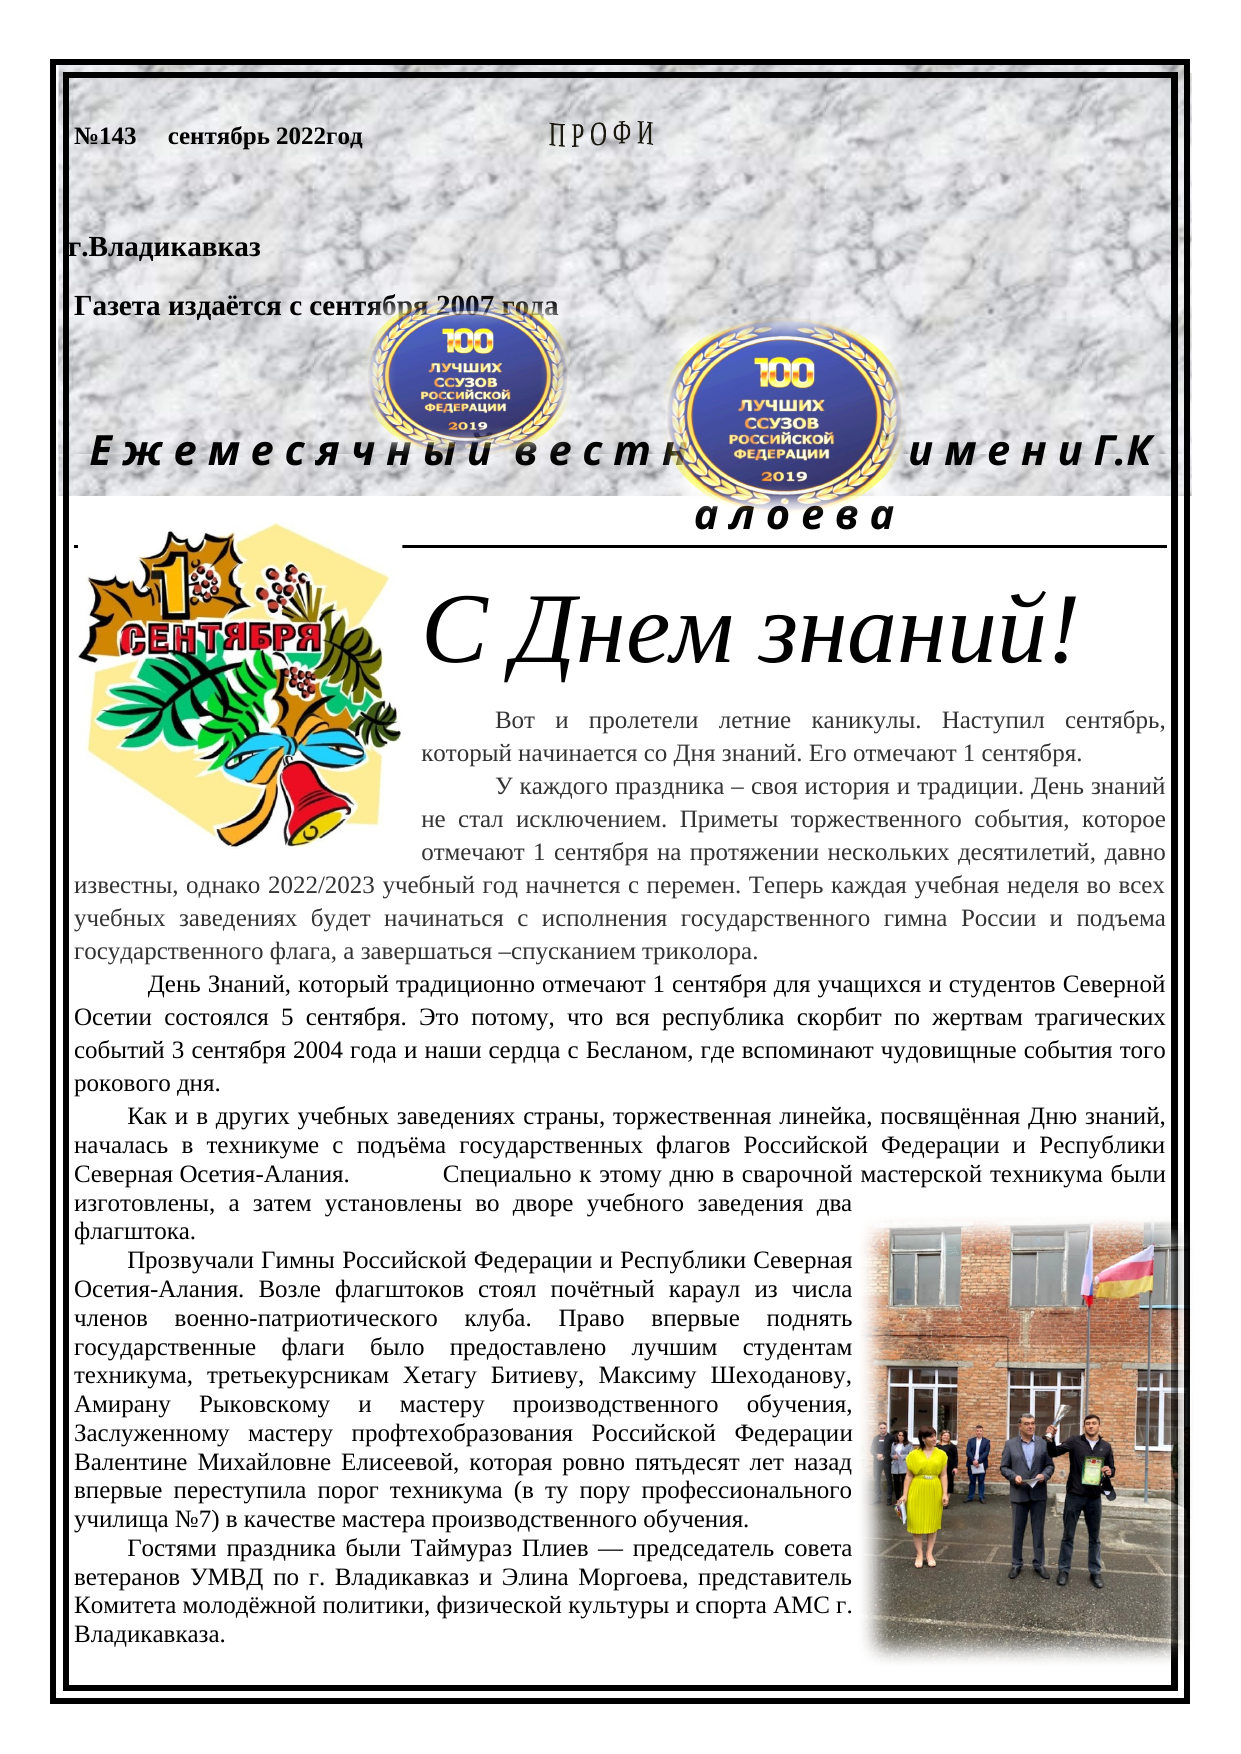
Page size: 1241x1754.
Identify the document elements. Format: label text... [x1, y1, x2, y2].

text День Знаний, который традиционно отмечают 1 сентября для учащихся и студентов Северной Осетии состоялся 5 сентября. Это потому, что вся республика скорбит по жертвам трагических событий 3 сентября 2004 года и наши сердца с Бесланом, где вспоминают чудовищные события того рокового дня. [74, 969, 1167, 1097]
picture [58, 65, 1184, 496]
text Гостями праздника были Таймураз Плиев — председатель совета ветеранов УМВД по г. Владикавказ и Элина Моргоева, представитель Комитета молодёжной политики, физической культуры и спорта АМС г. Владикавказа. [74, 1533, 864, 1648]
text У каждого праздника – своя история и традиции. День знаний не стал исключением. Приметы торжественного события, которое отмечают 1 сентября на протяжении нескольких десятилетий, давно известны, однако 2022/2023 учебный год начнется с перемен. Теперь каждая учебная неделя во всех учебных заведениях будет начинаться с исполнения государственного гимна России и подъема государственного флага, а завершаться –спусканием триколора. [74, 932, 1167, 965]
text У каждого праздника – своя история и традиции. День знаний не стал исключением. Приметы торжественного события, которое отмечают 1 сентября на протяжении нескольких десятилетий, давно известны, однако 2022/2023 учебный год начнется с перемен. Теперь каждая учебная неделя во всех учебных заведениях будет начинаться с исполнения государственного гимна России и подъема государственного флага, а завершаться –спусканием триколора. [74, 771, 1167, 870]
picture [889, 1247, 1163, 1636]
text С Днем знаний! [403, 569, 1167, 684]
picture [69, 78, 1171, 496]
text г.Владикавказ [69, 229, 1167, 263]
text Как и в других учебных заведениях страны, торжественная линейка, посвящённая Дню знаний, началась в техникуме с подъёма государственных флагов Российской Федерации и Республики Северная Осетия-Алания. Специально к этому дню в сварочной мастерской техникума были изготовлены, а затем установлены во дворе учебного заведения два флагштока. [74, 1101, 1167, 1246]
picture [1171, 1229, 1178, 1653]
picture [78, 523, 403, 849]
text №143 сентябрь 2022год [74, 121, 1167, 150]
text Е ж е м е с я ч н ы й в е с т н и к В М Т и м е н и Г.К а л о е в а [74, 420, 1167, 545]
text Прозвучали Гимны Российской Федерации и Республики Северная Осетия-Алания. Возле флагштоков стоял почётный караул из числа членов военно-патриотического клуба. Право впервые поднять государственные флаги было предоставлено лучшим студентам техникума, третьекурсникам Хетагу Битиеву, Максиму Шеходанову, Амирану Рыковскому и мастеру производственного обучения, Заслуженному мастеру профтехобразования Российской Федерации Валентине Михайловне Елисеевой, которая ровно пятьдесят лет назад впервые переступила порог техникума (в ту пору профессионального училища №7) в качестве мастера производственного обучения. [74, 1246, 862, 1533]
text Вот и пролетели летние каникулы. Наступил сентябрь, который начинается со Дня знаний. Его отмечают 1 сентября. [403, 705, 1167, 767]
text Газета издаётся с сентября 2007 года [74, 288, 1167, 322]
